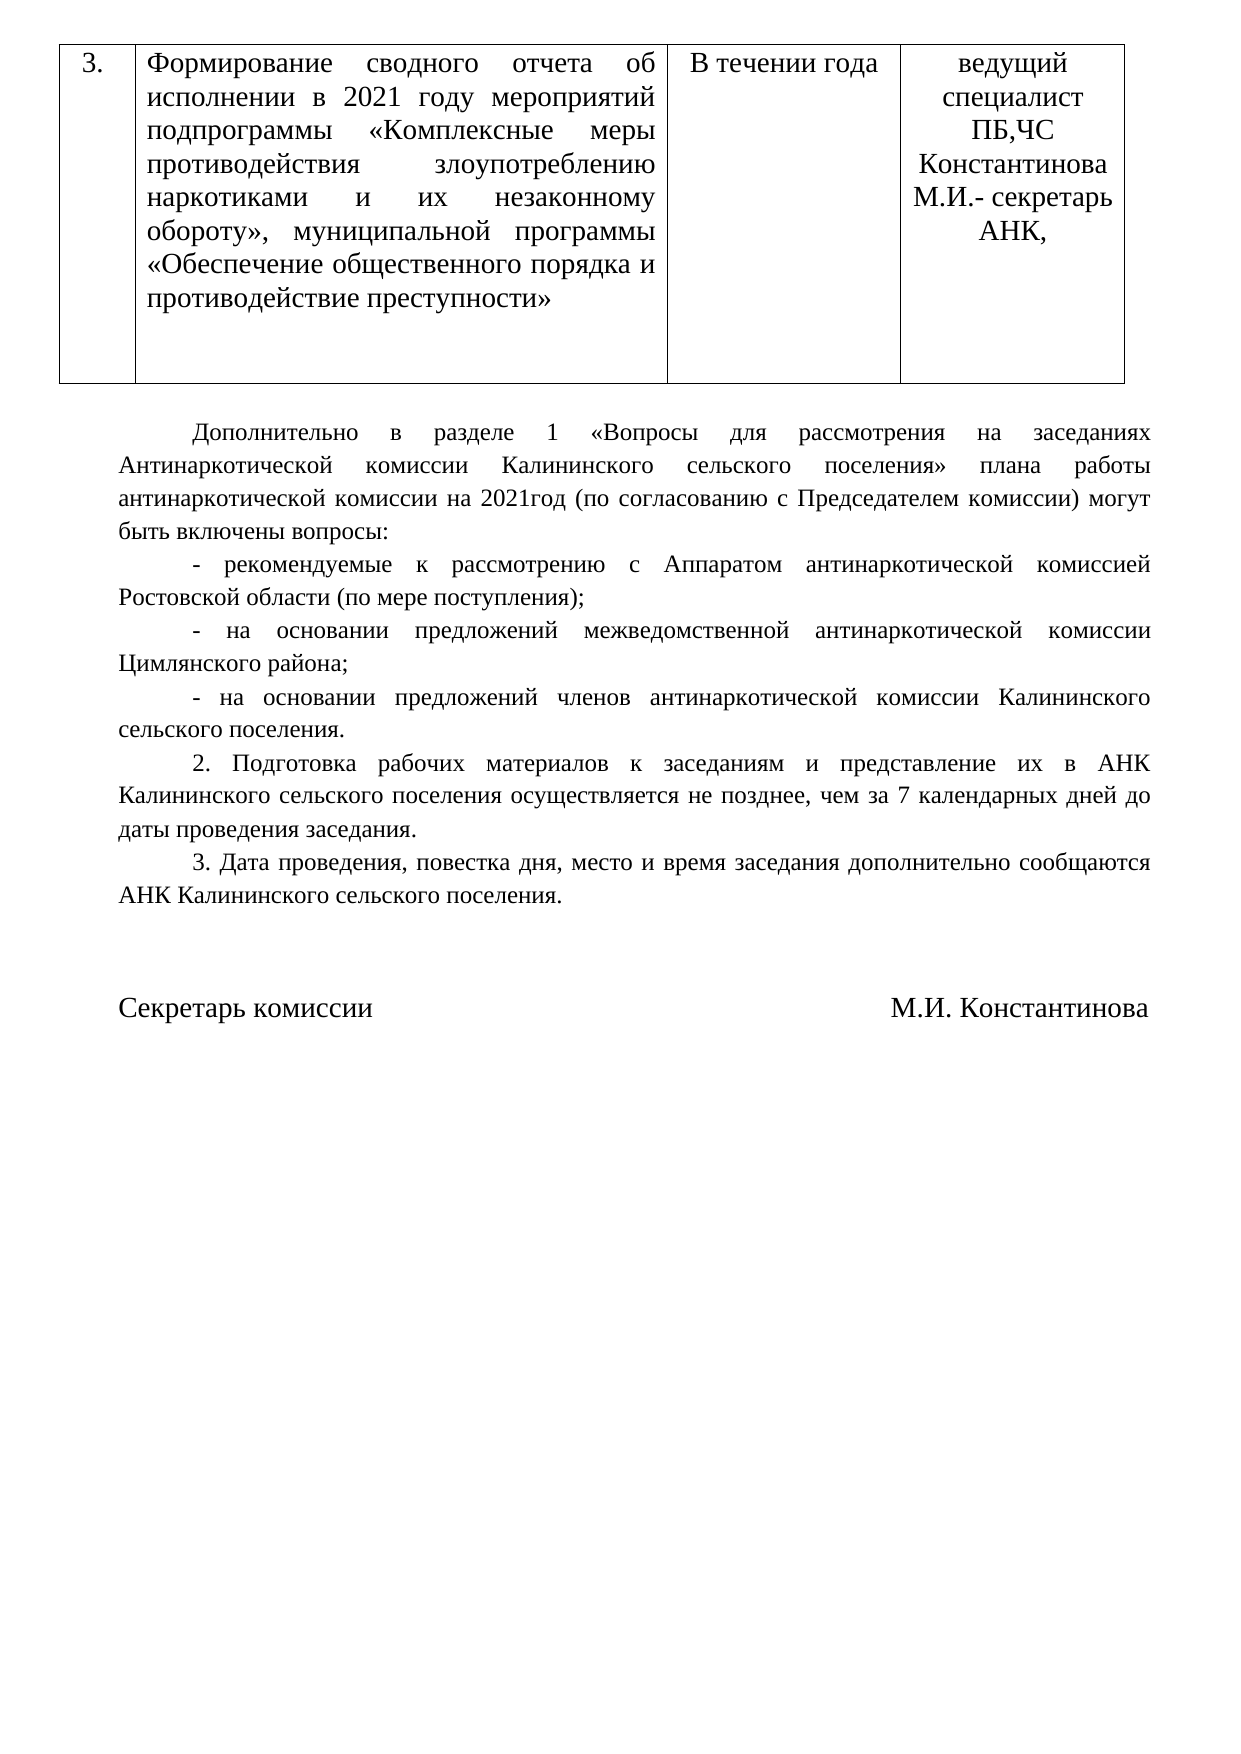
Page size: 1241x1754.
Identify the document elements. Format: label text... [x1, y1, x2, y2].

table_cell В течении года [668, 45, 900, 383]
table_cell Формирование сводного отчета об исполнении в 2021 году мероприятий подпрограммы «Комплексные меры противодействия злоупотреблению наркотиками и их незаконному обороту», муниципальной программы «Обеспечение общественного порядка и противодействие преступности» [136, 45, 667, 383]
text Секретарь комиссии М.И. Константинова [118, 990, 1152, 1023]
text - рекомендуемые к рассмотрению с Аппаратом антинаркотической комиссией Ростовской области (по мере поступления); [118, 549, 1152, 611]
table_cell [901, 45, 1124, 383]
text Дополнительно в разделе 1 «Вопросы для рассмотрения на заседаниях Антинаркотической комиссии Калининского сельского поселения» плана работы антинаркотической комиссии на 2021год (по согласованию с Председателем комиссии) могут быть включены вопросы: [118, 417, 1152, 545]
text - на основании предложений межведомственной антинаркотической комиссии Цимлянского района; [118, 616, 1152, 677]
text 2. Подготовка рабочих материалов к заседаниям и представление их в АНК Калининского сельского поселения осуществляется не позднее, чем за 7 календарных дней до даты проведения заседания. [118, 748, 1152, 842]
text 3. Дата проведения, повестка дня, место и время заседания дополнительно сообщаются АНК Калининского сельского поселения. [118, 847, 1152, 908]
table_cell 3. [60, 45, 135, 383]
text - на основании предложений членов антинаркотической комиссии Калининского сельского поселения. [118, 682, 1152, 743]
